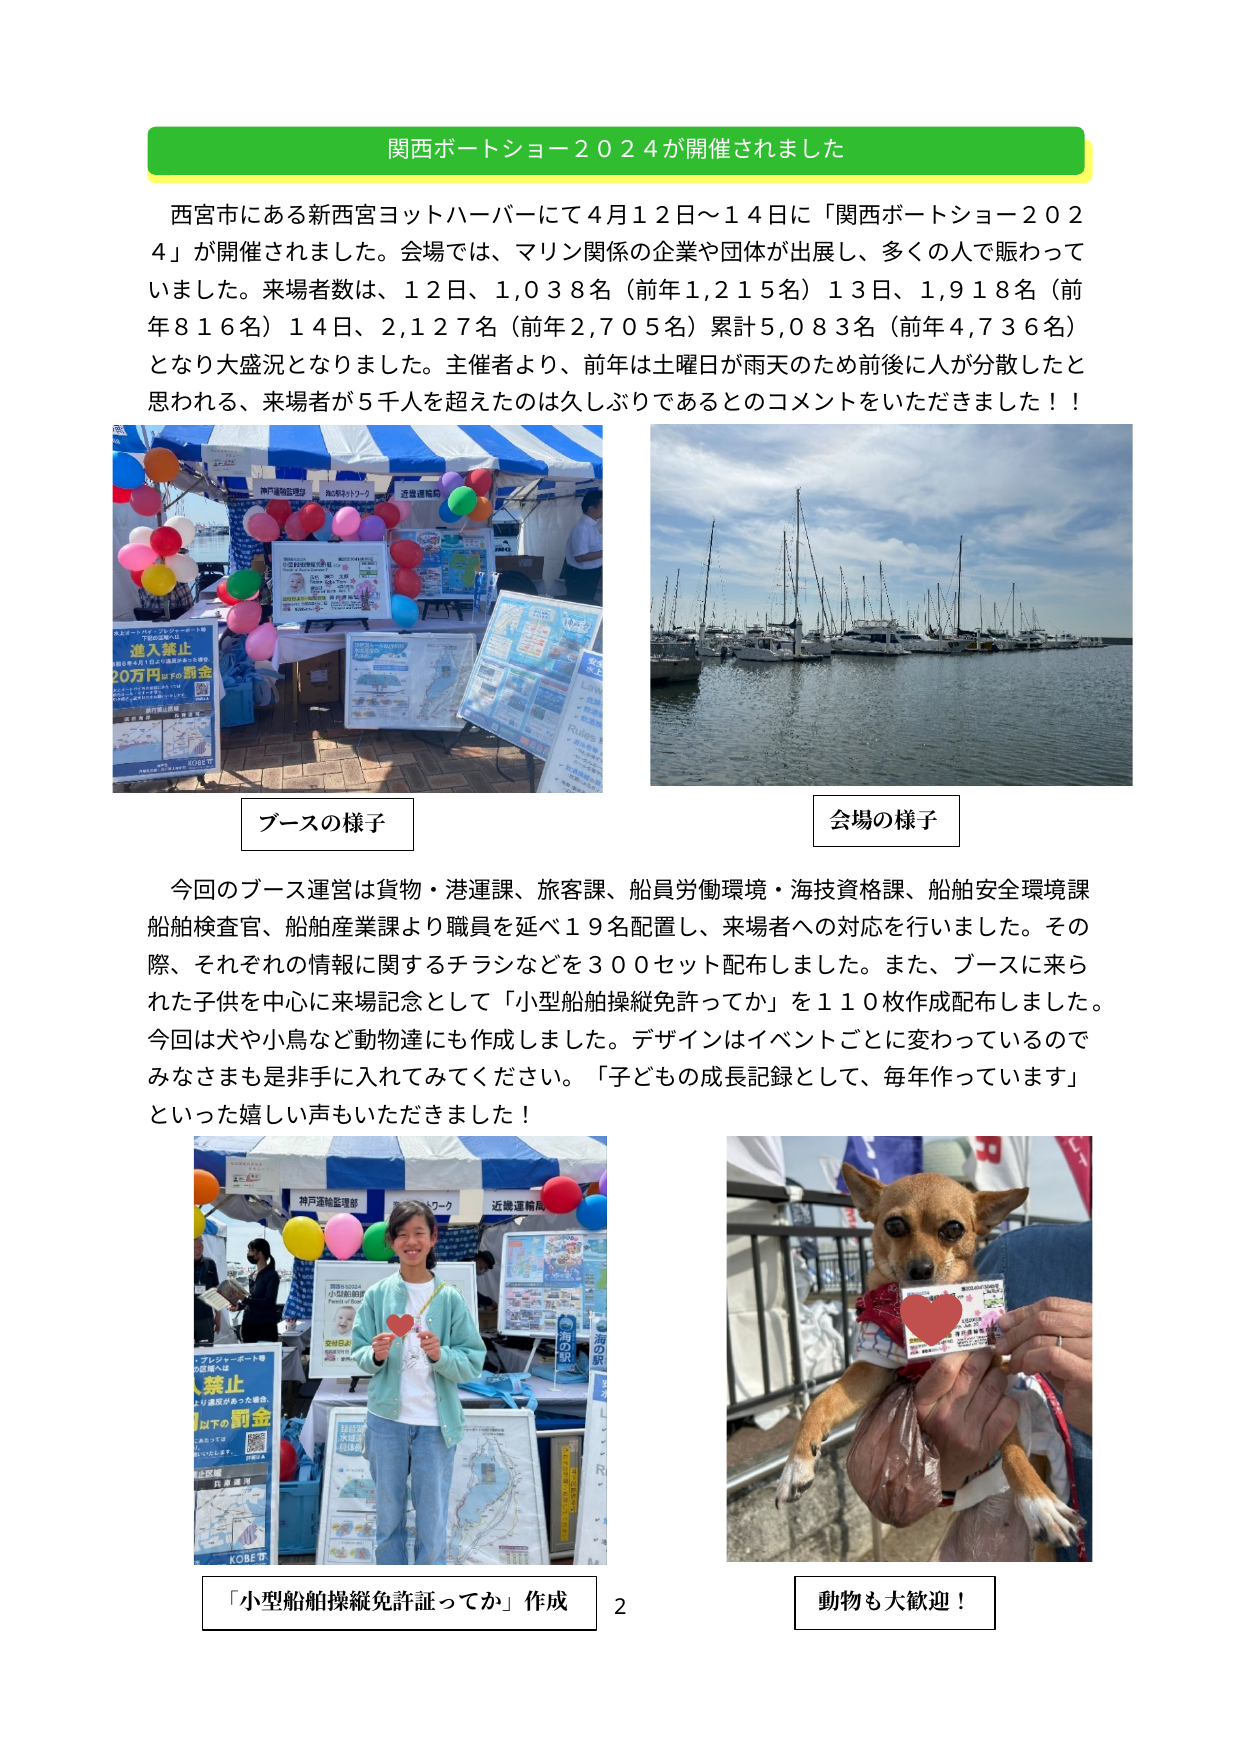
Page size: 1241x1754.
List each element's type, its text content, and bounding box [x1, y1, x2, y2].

text 今回のブース運営は貨物・港運課、旅客課、船員労働環境・海技資格課、船舶安全環境課、船舶検査官、船舶産業課より職員を延べ１９名配置し、来場者への対応を行いました。その際、それぞれの情報に関するチラシなどを３００セット配布しました。また、ブースに来られた子供を中心に来場記念として「小型船舶操縦免許ってか」を１１０枚作成配布しました。今回は犬や小鳥など動物達にも作成しました。デザインはイベントごとに変わっているのでみなさまも是非手に入れてみてください。「子どもの成長記録として、毎年作っています」といった嬉しい声もいただきました！ [148, 869, 1092, 1132]
picture [650, 424, 1133, 786]
picture [112, 425, 603, 793]
picture [726, 1136, 1093, 1562]
text 西宮市にある新西宮ヨットハーバーにて４月１２日～１４日に「関西ボートショー２０２４」が開催されました。会場では、マリン関係の企業や団体が出展し、多くの人で賑わっていました。来場者数は、１２日、１,０３８名（前年１,２１５名）１３日、１,９１８名（前年８１６名）１４日、２,１２７名（前年２,７０５名）累計５,０８３名（前年４,７３６名）となり大盛況となりました。主催者より、前年は土曜日が雨天のため前後に人が分散したと思われる、来場者が５千人を超えたのは久しぶりであるとのコメントをいただきました！！ [148, 194, 1092, 419]
picture [193, 1136, 607, 1565]
